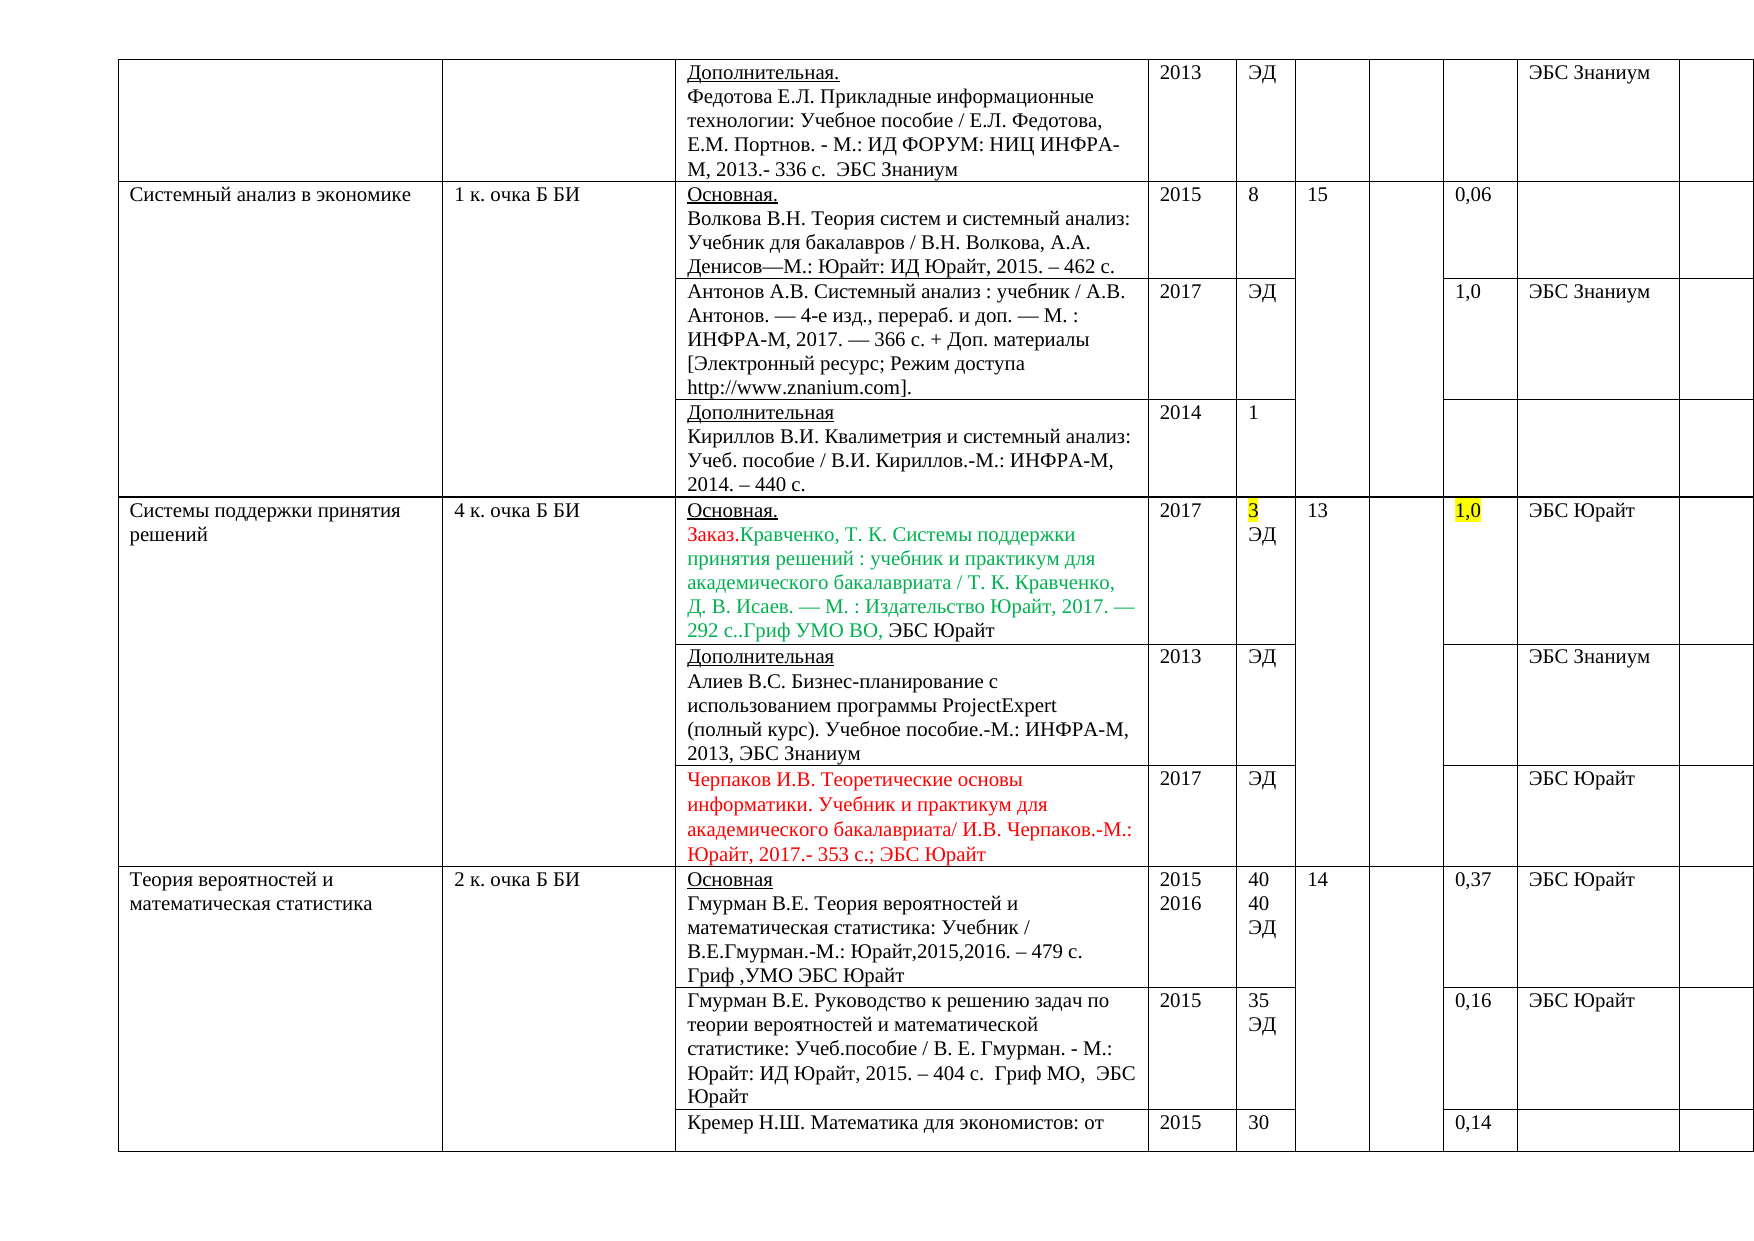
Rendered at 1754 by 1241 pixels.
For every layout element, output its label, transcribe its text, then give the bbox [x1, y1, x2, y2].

table_cell [1680, 498, 1753, 643]
table_cell Системы поддержки принятия решений [119, 498, 442, 866]
table_cell ЭД [1237, 766, 1295, 866]
table_cell [1518, 400, 1679, 496]
table_cell ЭБС Знаниум [1518, 645, 1679, 765]
table_cell 3 ЭД [1237, 498, 1295, 643]
table_cell 2015 [1149, 1110, 1236, 1151]
table_cell [1370, 498, 1443, 866]
table_cell Гмурман В.Е. Руководство к решению задач по теории вероятностей и математической статистике: Учеб.пособие / В. Е. Гмурман. - М.: Юрайт: ИД Юрайт, 2015. – 404 с. Гриф МО, ЭБС Юрайт [676, 988, 1148, 1108]
table_cell 8 [1237, 182, 1295, 278]
table_cell [1518, 1110, 1679, 1151]
table_cell Дополнительная Кириллов В.И. Квалиметрия и системный анализ: Учеб. пособие / В.И. Кириллов.-М.: ИНФРА-М, 2014. – 440 с. [676, 400, 1148, 496]
table_cell [1518, 182, 1679, 278]
table_cell 2013 [1149, 645, 1236, 765]
table_cell [1370, 867, 1443, 1151]
table_cell Антонов А.В. Системный анализ : учебник / А.В. Антонов. — 4-е изд., перераб. и доп. — М. : ИНФРА-М, 2017. — 366 с. + Доп. материалы [Электронный ресурс; Режим доступа http://www.znanium.com]. [676, 279, 1148, 399]
table_cell [1370, 182, 1443, 496]
table_cell ЭБС Юрайт [1518, 766, 1679, 866]
table_cell Черпаков И.В. Теоретические основы информатики. Учебник и практикум для академического бакалавриата/ И.В. Черпаков.-М.: Юрайт, 2017.- 353 с.; ЭБС Юрайт [676, 766, 1148, 866]
table_cell Системный анализ в экономике [119, 182, 442, 496]
table_cell [1444, 645, 1517, 765]
table_cell [1444, 766, 1517, 866]
table_cell 1,0 [1444, 498, 1517, 643]
table_cell [1680, 400, 1753, 496]
table_cell Основная. Волкова В.Н. Теория систем и системный анализ: Учебник для бакалавров / В.Н. Волкова, А.А. Денисов—М.: Юрайт: ИД Юрайт, 2015. – 462 с. [676, 182, 1148, 278]
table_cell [676, 1110, 1148, 1151]
table_cell ЭД [1237, 279, 1295, 399]
table_cell Дополнительная Алиев В.С. Бизнес-планирование с использованием программы ProjectExpert (полный курс). Учебное пособие.-М.: ИНФРА-М, 2013, ЭБС Знаниум [676, 645, 1148, 765]
table_cell 2017 [1149, 766, 1236, 866]
table_cell 2 к. очка Б БИ [443, 867, 675, 1151]
table_cell Теория вероятностей и математическая статистика [119, 867, 442, 1151]
table_cell [1680, 279, 1753, 399]
table_cell 13 [1296, 498, 1369, 866]
table_cell [1680, 867, 1753, 987]
table_cell Основная. Заказ.Кравченко, Т. К. Системы поддержки принятия решений : учебник и практикум для академического бакалавриата / Т. К. Кравченко, Д. В. Исаев. — М. : Издательство Юрайт, 2017. — 292 с..Гриф УМО ВО, ЭБС Юрайт [676, 498, 1148, 643]
table_cell 2015 [1149, 988, 1236, 1108]
table_cell ЭБС Знаниум [1518, 60, 1679, 181]
table_cell ЭБС Юрайт [1518, 498, 1679, 643]
table_cell Дополнительная. Федотова Е.Л. Прикладные информационные технологии: Учебное пособие / Е.Л. Федотова, Е.М. Портнов. - М.: ИД ФОРУМ: НИЦ ИНФРА-М, 2013.- 336 с. ЭБС Знаниум [676, 60, 1148, 181]
table_cell ЭБС Юрайт [1518, 988, 1679, 1108]
table_cell 14 [1296, 867, 1369, 1151]
table_cell 0,37 [1444, 867, 1517, 987]
table_cell [1680, 182, 1753, 278]
table_cell 2014 [1149, 400, 1236, 496]
table_cell 35 ЭД [1237, 988, 1295, 1108]
table_cell 1 [1237, 400, 1295, 496]
table_cell 30 [1237, 1110, 1295, 1151]
table_cell 0,06 [1444, 182, 1517, 278]
table_cell 2017 [1149, 498, 1236, 643]
table_cell [1444, 400, 1517, 496]
table_cell 2015 2016 [1149, 867, 1236, 987]
table_cell 4 к. очка Б БИ [443, 498, 675, 866]
table_cell [1680, 60, 1753, 181]
table_cell 0,14 [1444, 1110, 1517, 1151]
table_cell 2017 [1149, 279, 1236, 399]
table_cell ЭБС Юрайт [1518, 867, 1679, 987]
table_cell [1444, 60, 1517, 181]
table_cell [1680, 988, 1753, 1108]
table_cell 40 40 ЭД [1237, 867, 1295, 987]
table_cell 15 [1296, 182, 1369, 496]
table_cell [1680, 645, 1753, 765]
table_cell Основная Гмурман В.Е. Теория вероятностей и математическая статистика: Учебник / В.Е.Гмурман.-М.: Юрайт,2015,2016. – 479 с. Гриф ,УМО ЭБС Юрайт [676, 867, 1148, 987]
table_cell 1,0 [1444, 279, 1517, 399]
table_cell ЭБС Знаниум [1518, 279, 1679, 399]
table_cell ЭД [1237, 60, 1295, 181]
table_cell [1680, 766, 1753, 866]
table_cell 2013 [1149, 60, 1236, 181]
table_cell 1 к. очка Б БИ [443, 182, 675, 496]
table_cell [1680, 1110, 1753, 1151]
table_cell 0,16 [1444, 988, 1517, 1108]
table_cell 2015 [1149, 182, 1236, 278]
table_cell ЭД [1237, 645, 1295, 765]
